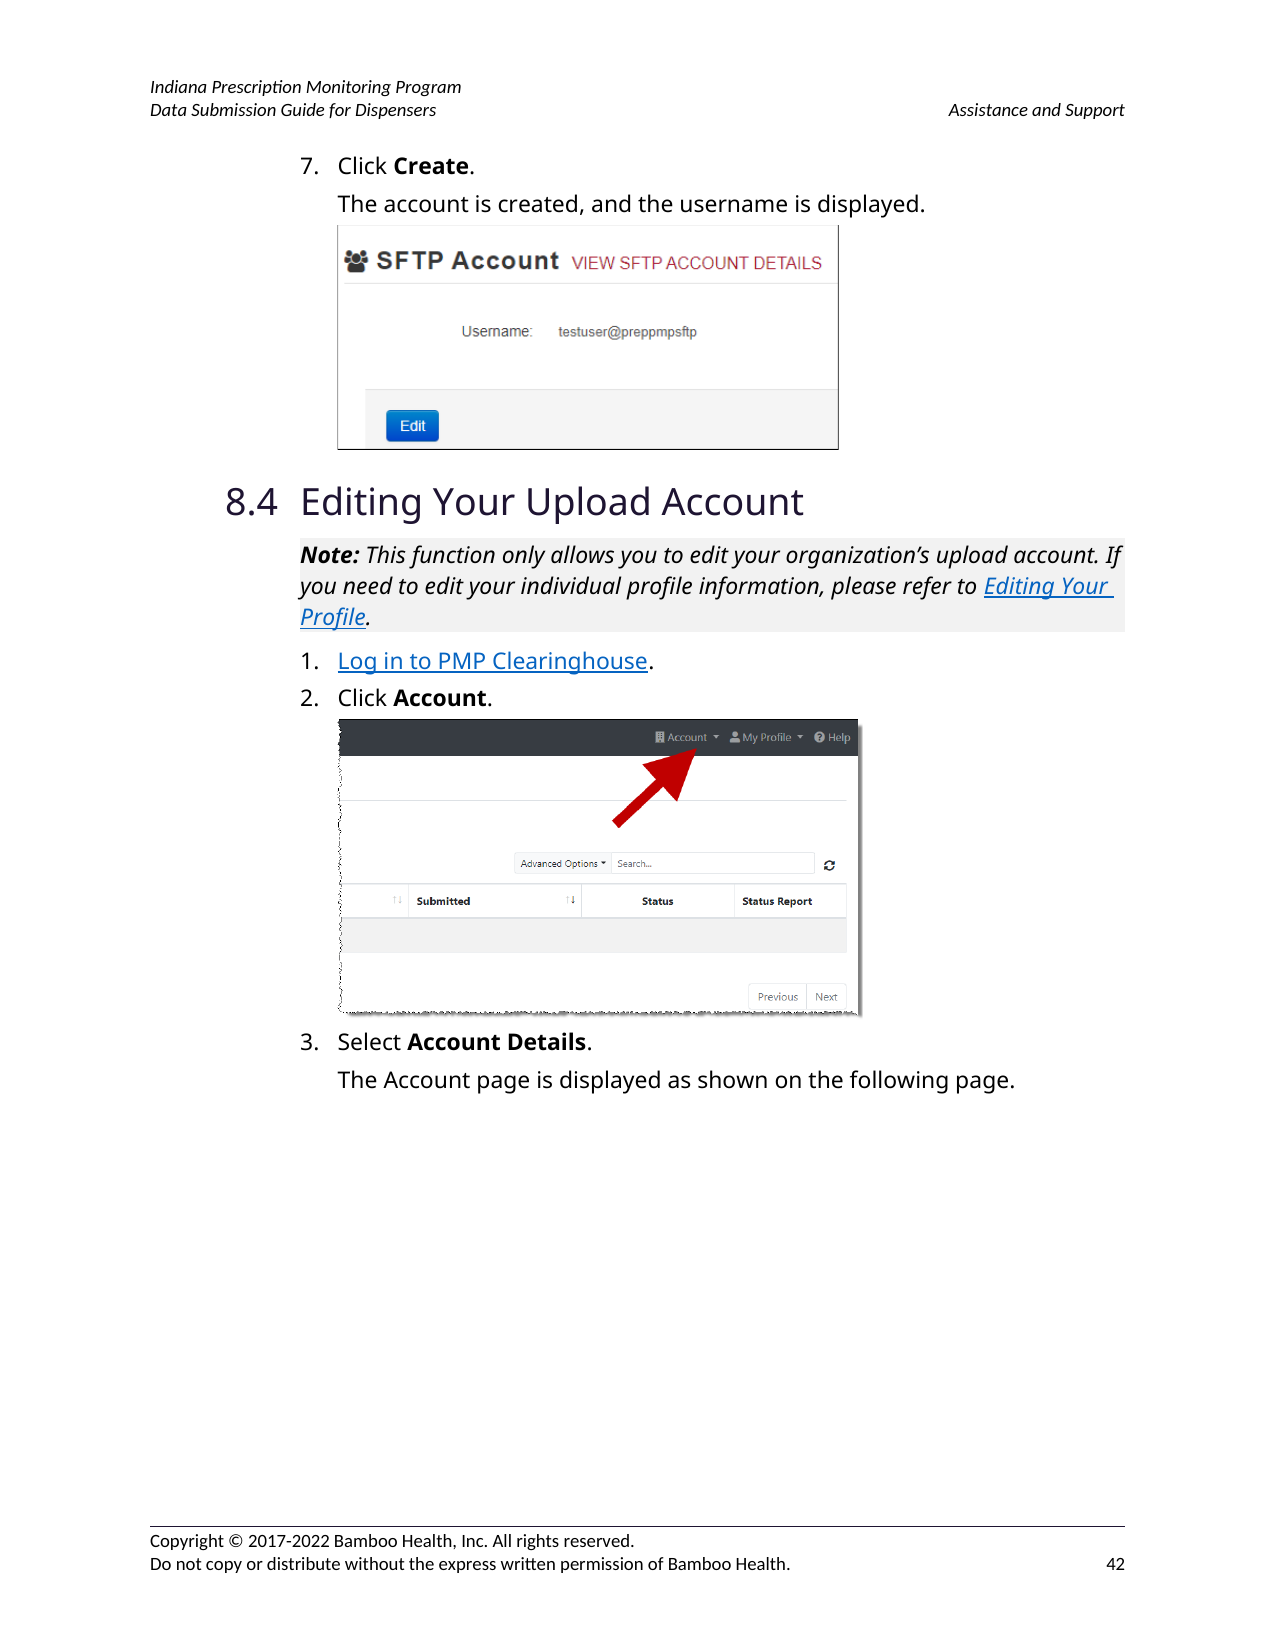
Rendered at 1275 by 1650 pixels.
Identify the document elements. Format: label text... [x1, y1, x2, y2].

list Click Account. [300, 682, 1125, 713]
picture [337, 719, 863, 1020]
text Note: This function only allows you to edit your organization’s upload account. If you need to edit your individual profile information, please refer to Editing Your Profile. [300, 538, 1125, 632]
list Click Create. [300, 150, 1125, 181]
list Log in to PMP Clearinghouse. [300, 645, 1125, 676]
list The account is created, and the username is displayed. [337, 187, 1125, 219]
subtitle Editing Your Upload Account [225, 475, 1125, 526]
list Select Account Details. [300, 1026, 1125, 1057]
picture [337, 225, 839, 450]
list The Account page is displayed as shown on the following page. [337, 1063, 1125, 1095]
